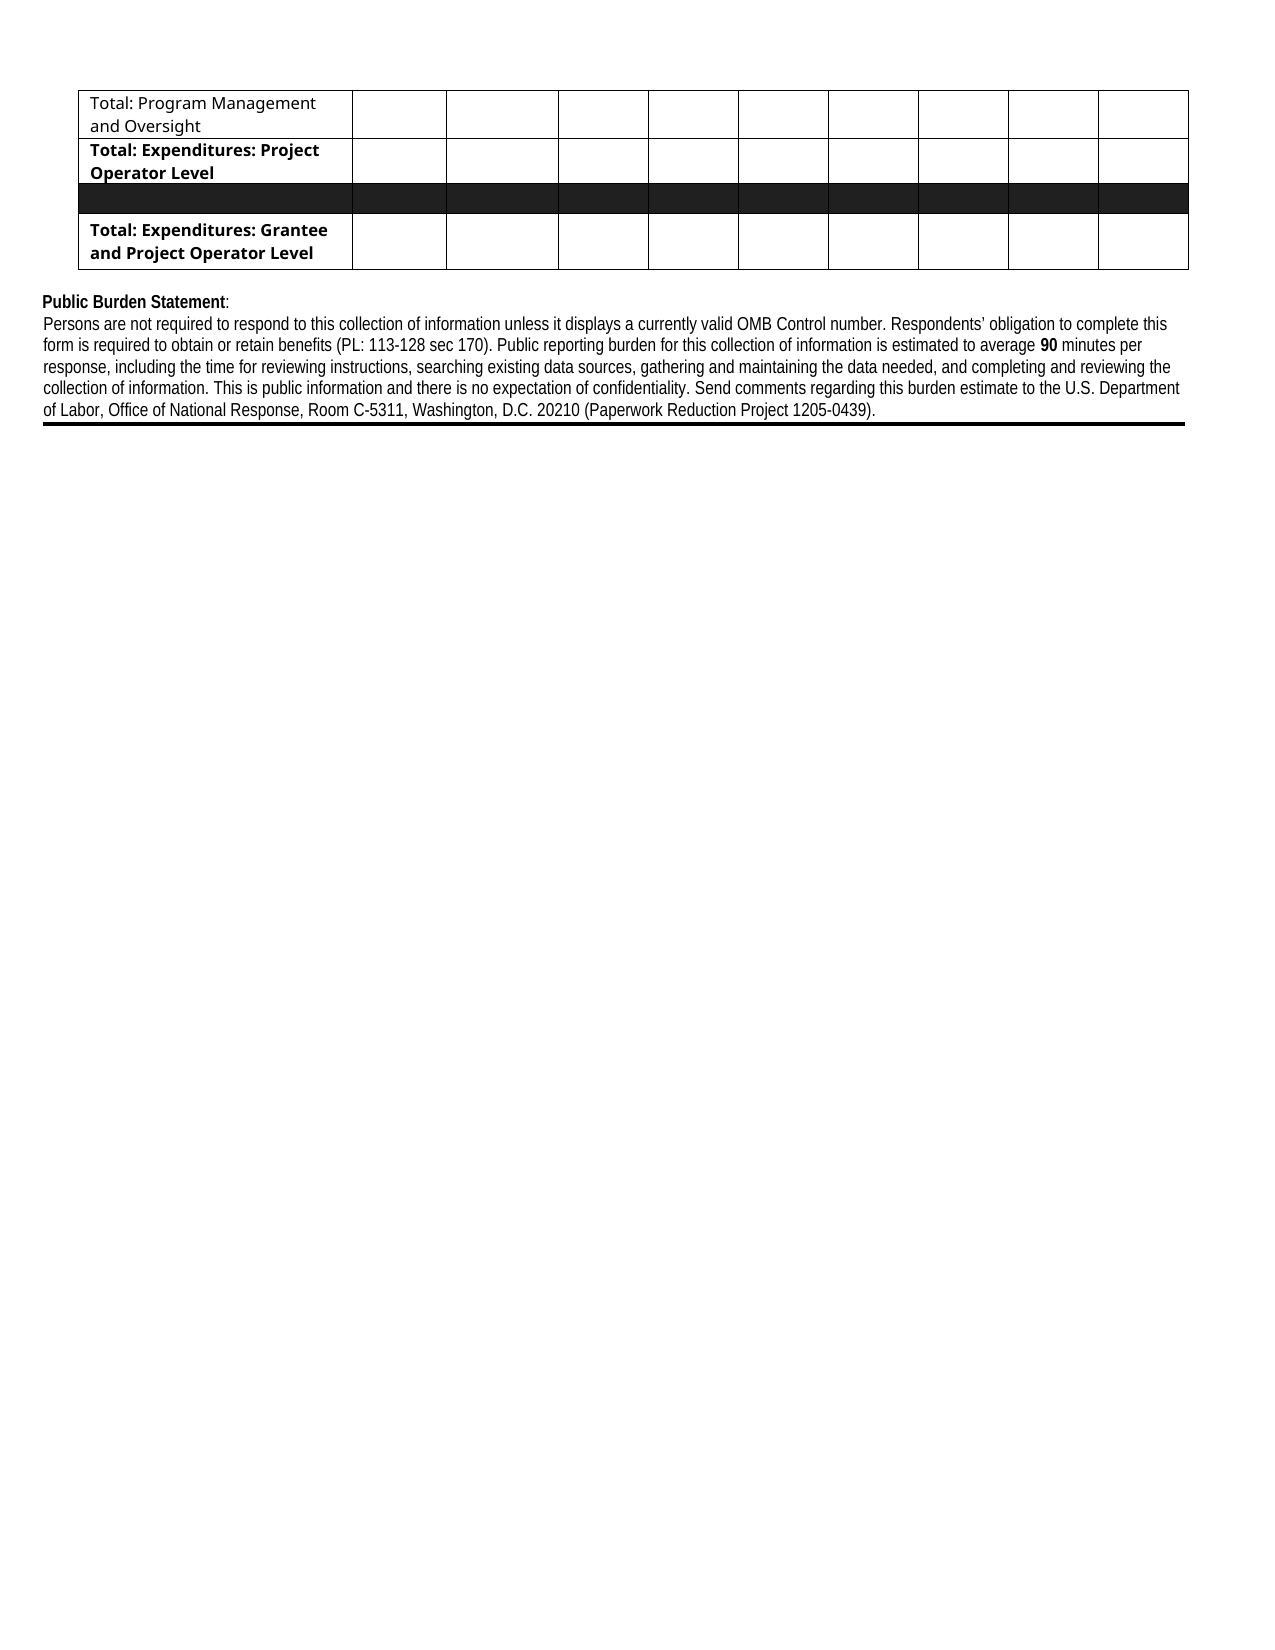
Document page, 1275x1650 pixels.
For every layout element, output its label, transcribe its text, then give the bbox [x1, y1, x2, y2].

table_cell [739, 214, 828, 268]
table_cell [1009, 91, 1098, 138]
table_cell [649, 214, 738, 268]
table_cell [447, 91, 558, 138]
table_cell [919, 91, 1008, 138]
table_cell [649, 139, 738, 183]
table_cell [829, 184, 918, 213]
table_cell [353, 139, 446, 183]
table_cell [353, 91, 446, 138]
table_cell [1009, 184, 1098, 213]
table_cell [1009, 214, 1098, 268]
table_cell [919, 214, 1008, 268]
table_cell Total: Program Management and Oversight [79, 91, 352, 138]
table_cell [1099, 91, 1188, 138]
table_cell [1009, 139, 1098, 183]
table_cell [649, 184, 738, 213]
table_cell [353, 184, 446, 213]
table_cell [919, 139, 1008, 183]
table_cell [829, 139, 918, 183]
table_cell [79, 184, 352, 213]
table_cell [559, 139, 648, 183]
table_cell [829, 91, 918, 138]
table_cell [739, 184, 828, 213]
table_cell [447, 184, 558, 213]
table_cell [447, 214, 558, 268]
text Public Burden Statement: [34, 291, 1185, 313]
table_cell [559, 91, 648, 138]
table_cell [1099, 214, 1188, 268]
table_cell [739, 139, 828, 183]
table_cell Total: Expenditures: Grantee and Project Operator Level [79, 214, 352, 268]
table_cell [829, 214, 918, 268]
table_cell [1099, 184, 1188, 213]
table_cell [559, 184, 648, 213]
table_cell [353, 214, 446, 268]
table_cell [739, 91, 828, 138]
table_cell [447, 139, 558, 183]
text Persons are not required to respond to this collection of information unless it displays a currently valid OMB Control number. Respondents’ obligation to complete this form is required to obtain or retain benefits (PL: 113-128 sec 170). Public reporting burden for this collection of information is estimated to average 90 minutes per response, including the time for reviewing instructions, searching existing data sources, gathering and maintaining the data needed, and completing and reviewing the collection of information. This is public information and there is no expectation of confidentiality. Send comments regarding this burden estimate to the U.S. Department of Labor, Office of National Response, Room C-5311, Washington, D.C. 20210 (Paperwork Reduction Project 1205-0439). [43, 313, 1185, 422]
table_cell [649, 91, 738, 138]
table_cell [559, 214, 648, 268]
table_cell [1099, 139, 1188, 183]
table_cell [919, 184, 1008, 213]
table_cell Total: Expenditures: Project Operator Level [79, 139, 352, 183]
